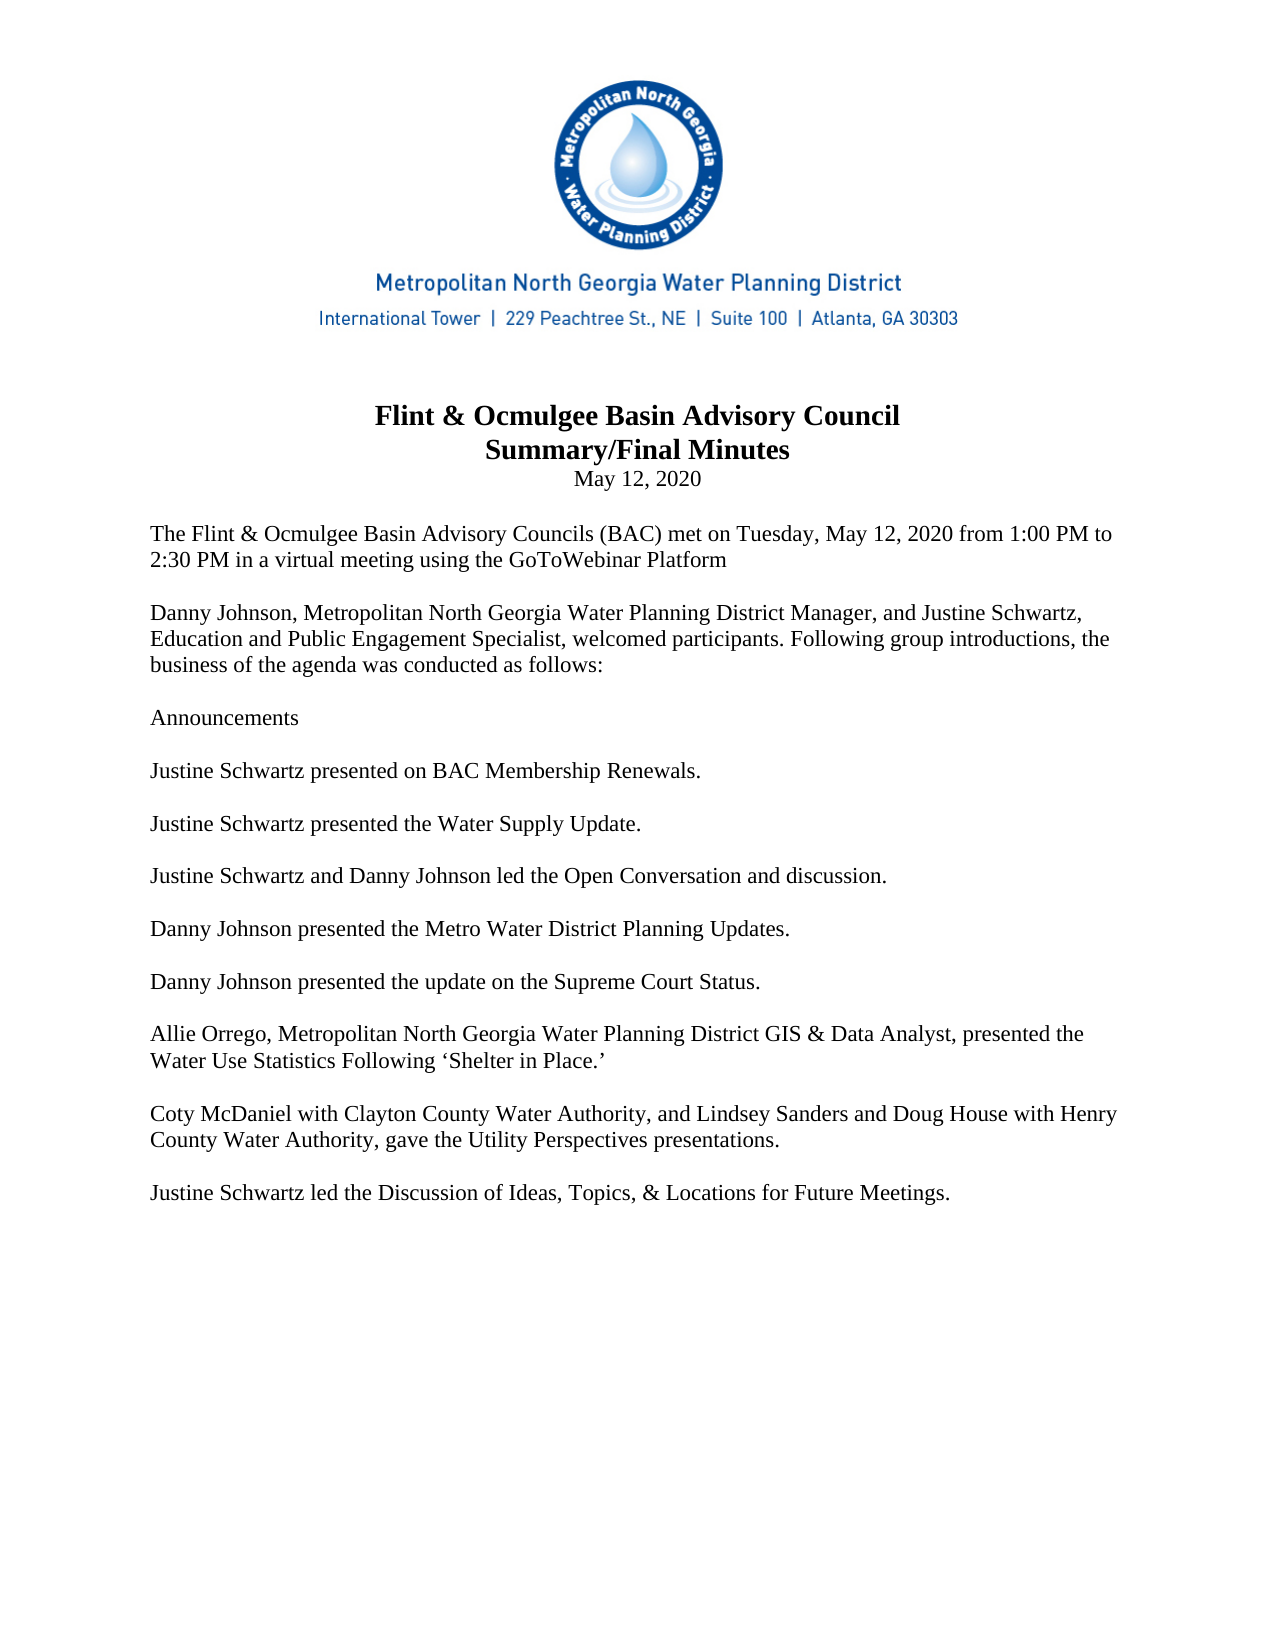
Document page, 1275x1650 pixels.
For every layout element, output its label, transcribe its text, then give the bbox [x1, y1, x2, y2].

title Summary/Final Minutes [150, 432, 1125, 465]
text The Flint & Ocmulgee Basin Advisory Councils (BAC) met on Tuesday, May 12, 2020 from 1:00 PM to 2:30 PM in a virtual meeting using the GoToWebinar Platform [150, 520, 1125, 572]
text Danny Johnson presented the Metro Water District Planning Updates. [150, 915, 1125, 941]
title Flint & Ocmulgee Basin Advisory Council [150, 398, 1125, 432]
text Justine Schwartz presented on BAC Membership Renewals. [150, 757, 1125, 783]
text Justine Schwartz presented the Water Supply Update. [150, 810, 1125, 836]
text Announcements [150, 704, 1125, 731]
text Allie Orrego, Metropolitan North Georgia Water Planning District GIS & Data Analyst, presented the Water Use Statistics Following ‘Shelter in Place.’ [150, 1021, 1125, 1073]
text Justine Schwartz and Danny Johnson led the Open Conversation and discussion. [150, 862, 1125, 889]
picture [314, 75, 961, 332]
text Danny Johnson presented the update on the Supreme Court Status. [150, 968, 1125, 994]
text Danny Johnson, Metropolitan North Georgia Water Planning District Manager, and Justine Schwartz, Education and Public Engagement Specialist, welcomed participants. Following group introductions, the business of the agenda was conducted as follows: [150, 599, 1125, 678]
text Justine Schwartz led the Discussion of Ideas, Topics, & Locations for Future Meetings. [150, 1179, 1125, 1205]
text Coty McDaniel with Clayton County Water Authority, and Lindsey Sanders and Doug House with Henry County Water Authority, gave the Utility Perspectives presentations. [150, 1099, 1125, 1152]
text May 12, 2020 [150, 465, 1125, 492]
